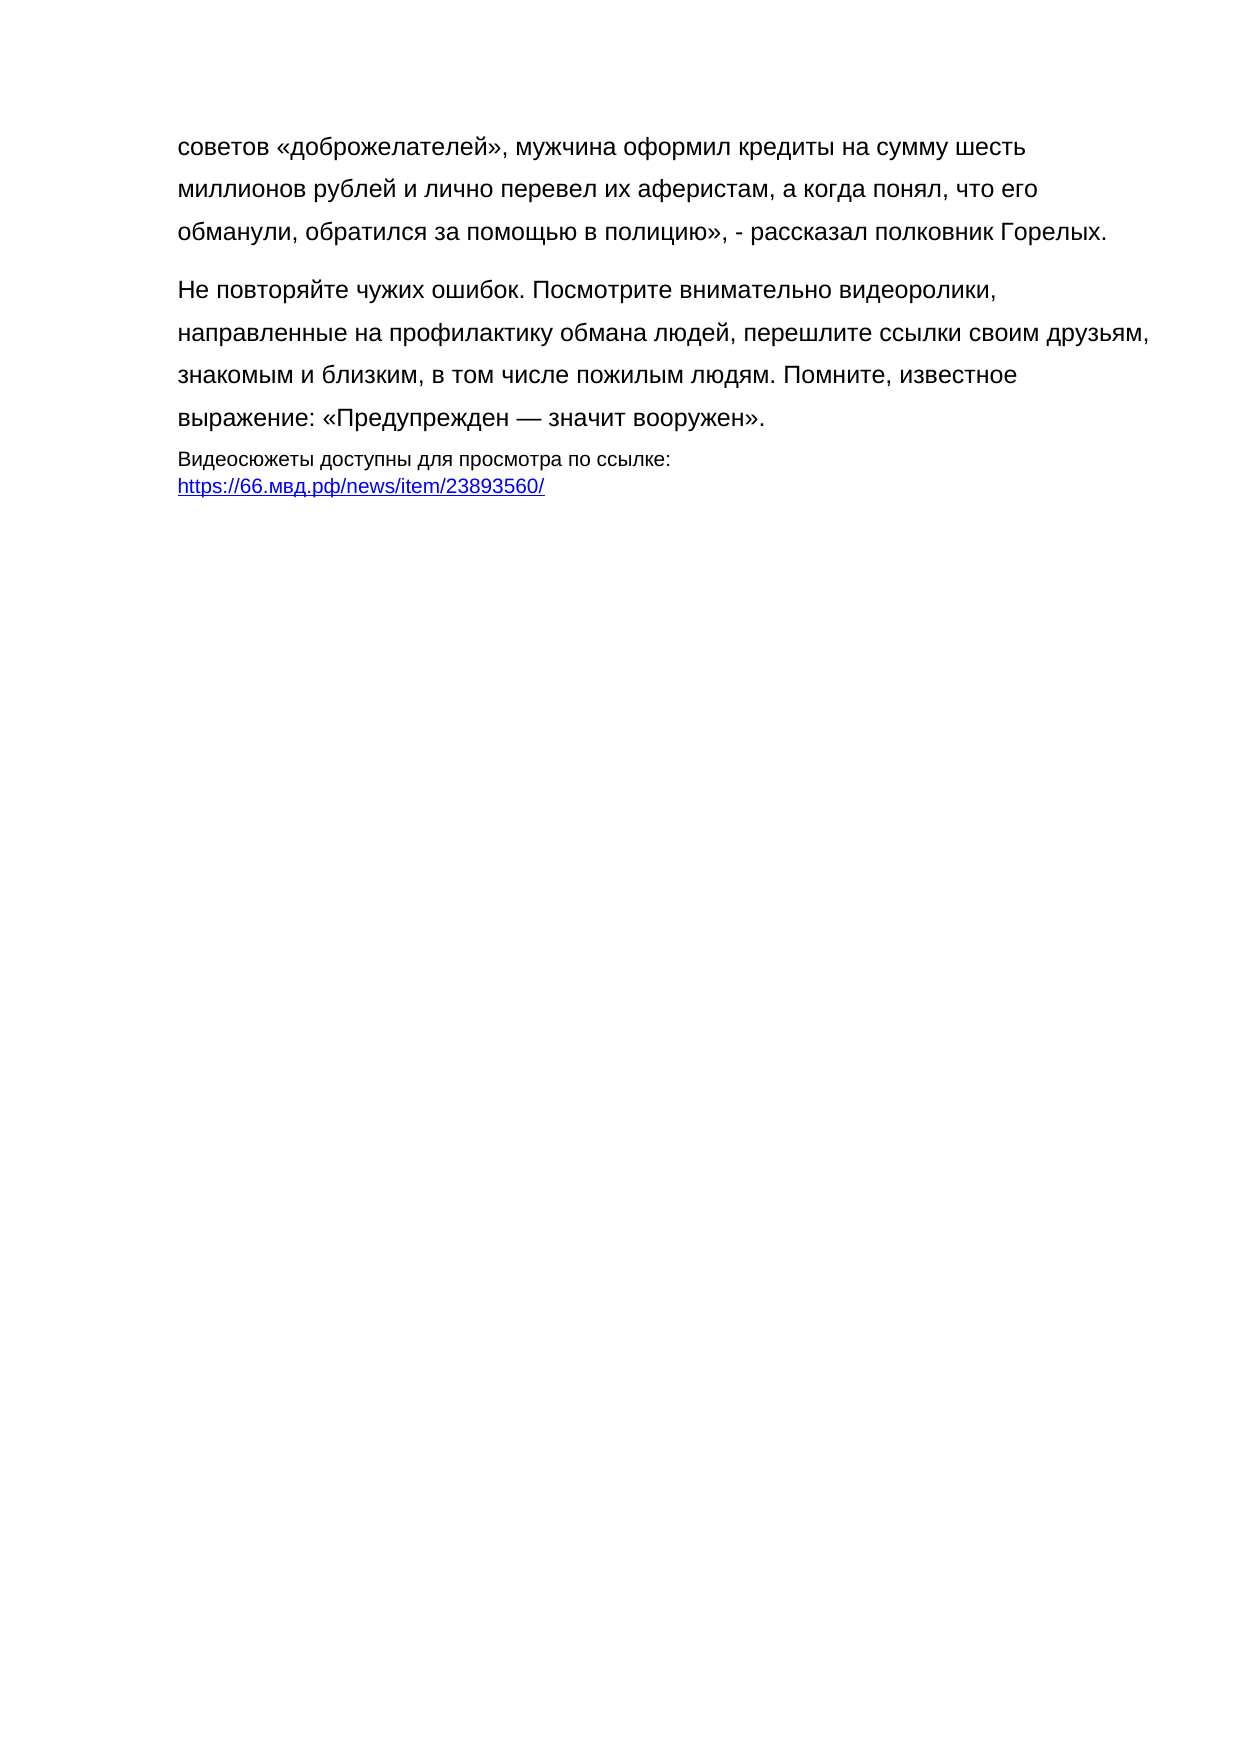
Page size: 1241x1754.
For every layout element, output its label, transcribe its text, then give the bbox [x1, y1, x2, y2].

text Не повторяйте чужих ошибок. Посмотрите внимательно видеоролики, направленные на профилактику обмана людей, перешлите ссылки своим друзьям, знакомым и близким, в том числе пожилым людям. Помните, известное выражение: «Предупрежден — значит вооружен». [177, 261, 1152, 431]
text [177, 118, 1152, 246]
text Видеосюжеты доступны для просмотра по ссылке: https://66.мвд.рф/news/item/23893560/ [177, 447, 1152, 498]
